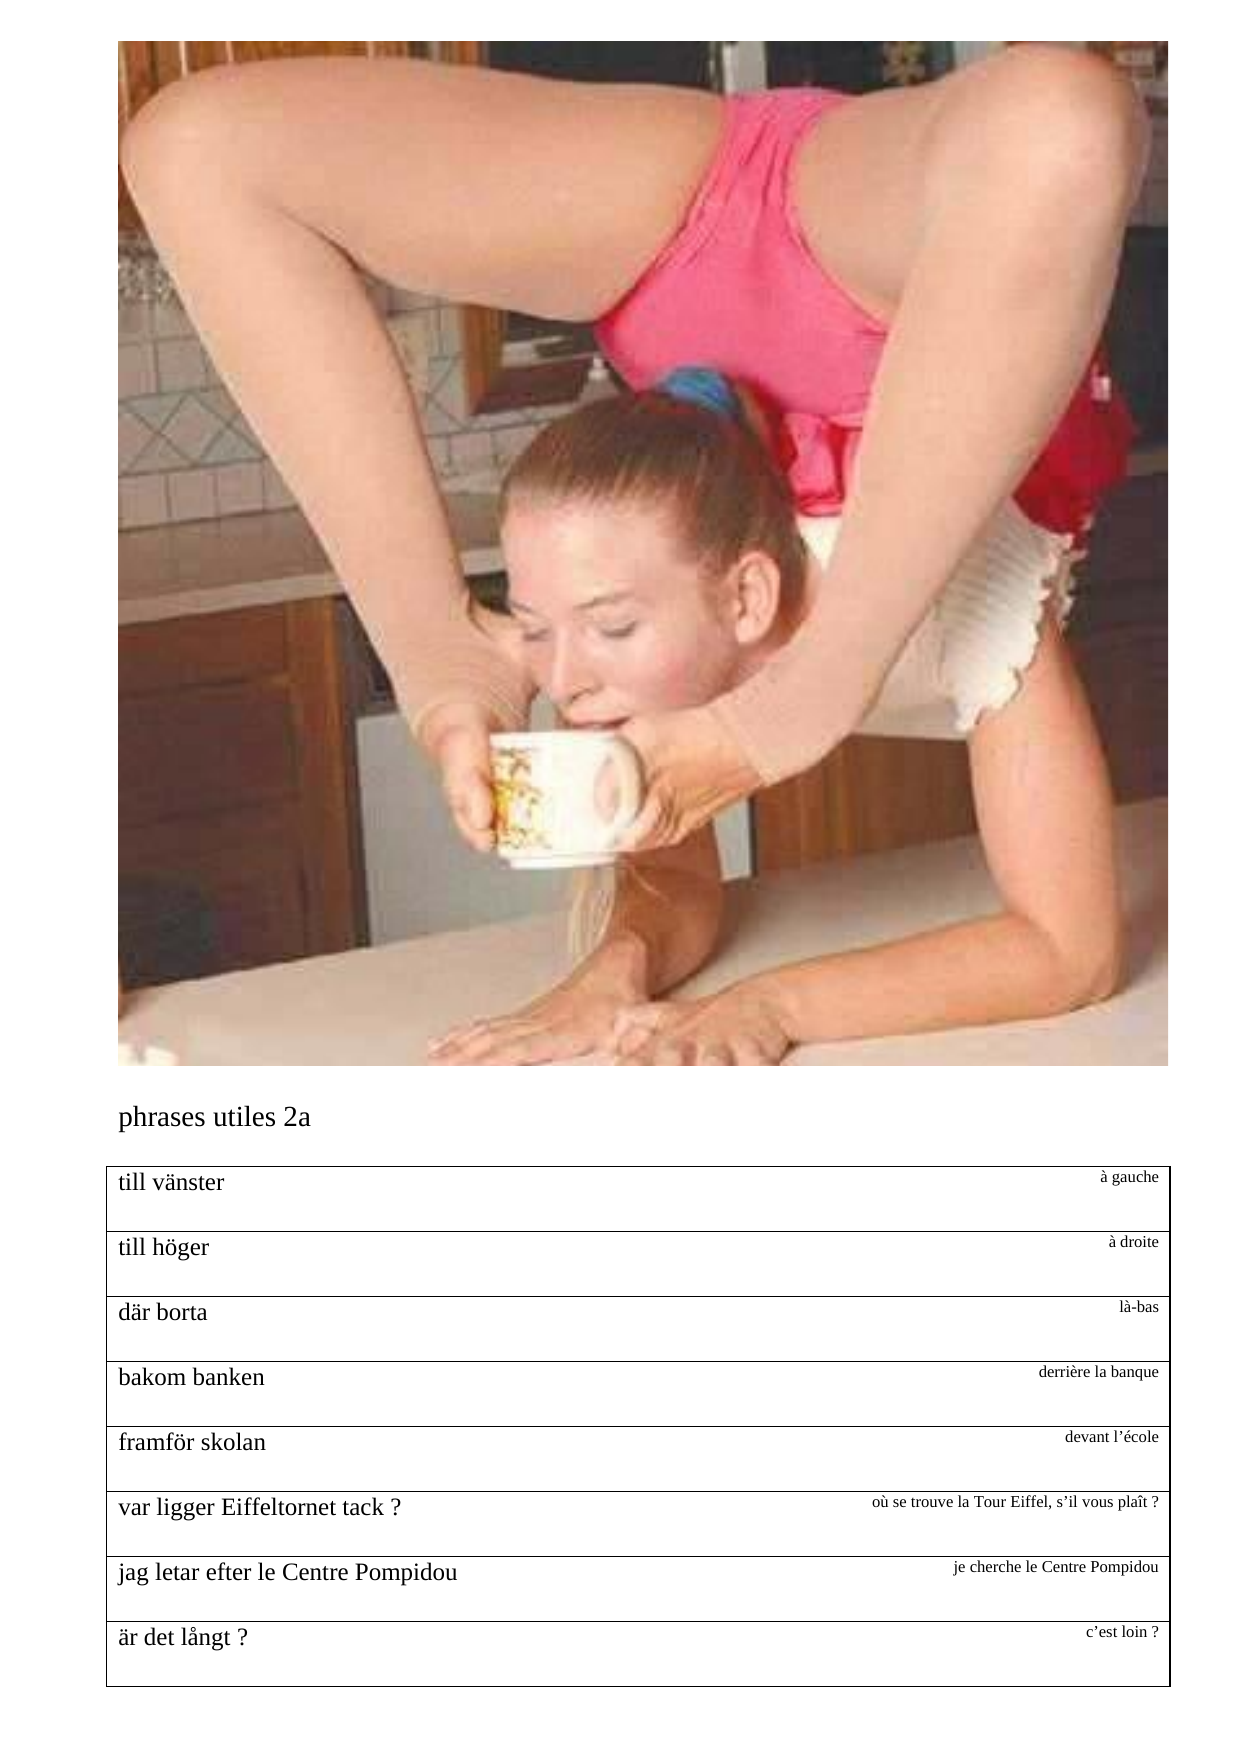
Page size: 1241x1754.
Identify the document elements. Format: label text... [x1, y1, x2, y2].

table_cell devant l’école [639, 1427, 1169, 1491]
table_cell bakom banken [107, 1362, 638, 1426]
table_cell är det långt ? [107, 1622, 638, 1686]
table_cell var ligger Eiffeltornet tack ? [107, 1492, 638, 1556]
table_cell là-bas [639, 1297, 1169, 1361]
table_cell où se trouve la Tour Eiffel, s’il vous plaît ? [639, 1492, 1169, 1556]
table_cell à droite [639, 1232, 1169, 1296]
table_header till vänster [107, 1167, 638, 1231]
table_cell framför skolan [107, 1427, 638, 1491]
table_header à gauche [639, 1167, 1169, 1231]
text phrases utiles 2a [118, 1099, 1199, 1132]
table_cell till höger [107, 1232, 638, 1296]
table_cell där borta [107, 1297, 638, 1361]
table_cell derrière la banque [639, 1362, 1169, 1426]
table_cell je cherche le Centre Pompidou [639, 1557, 1169, 1621]
table_cell jag letar efter le Centre Pompidou [107, 1557, 638, 1621]
table_cell c’est loin ? [639, 1622, 1169, 1686]
picture [118, 41, 1169, 1066]
